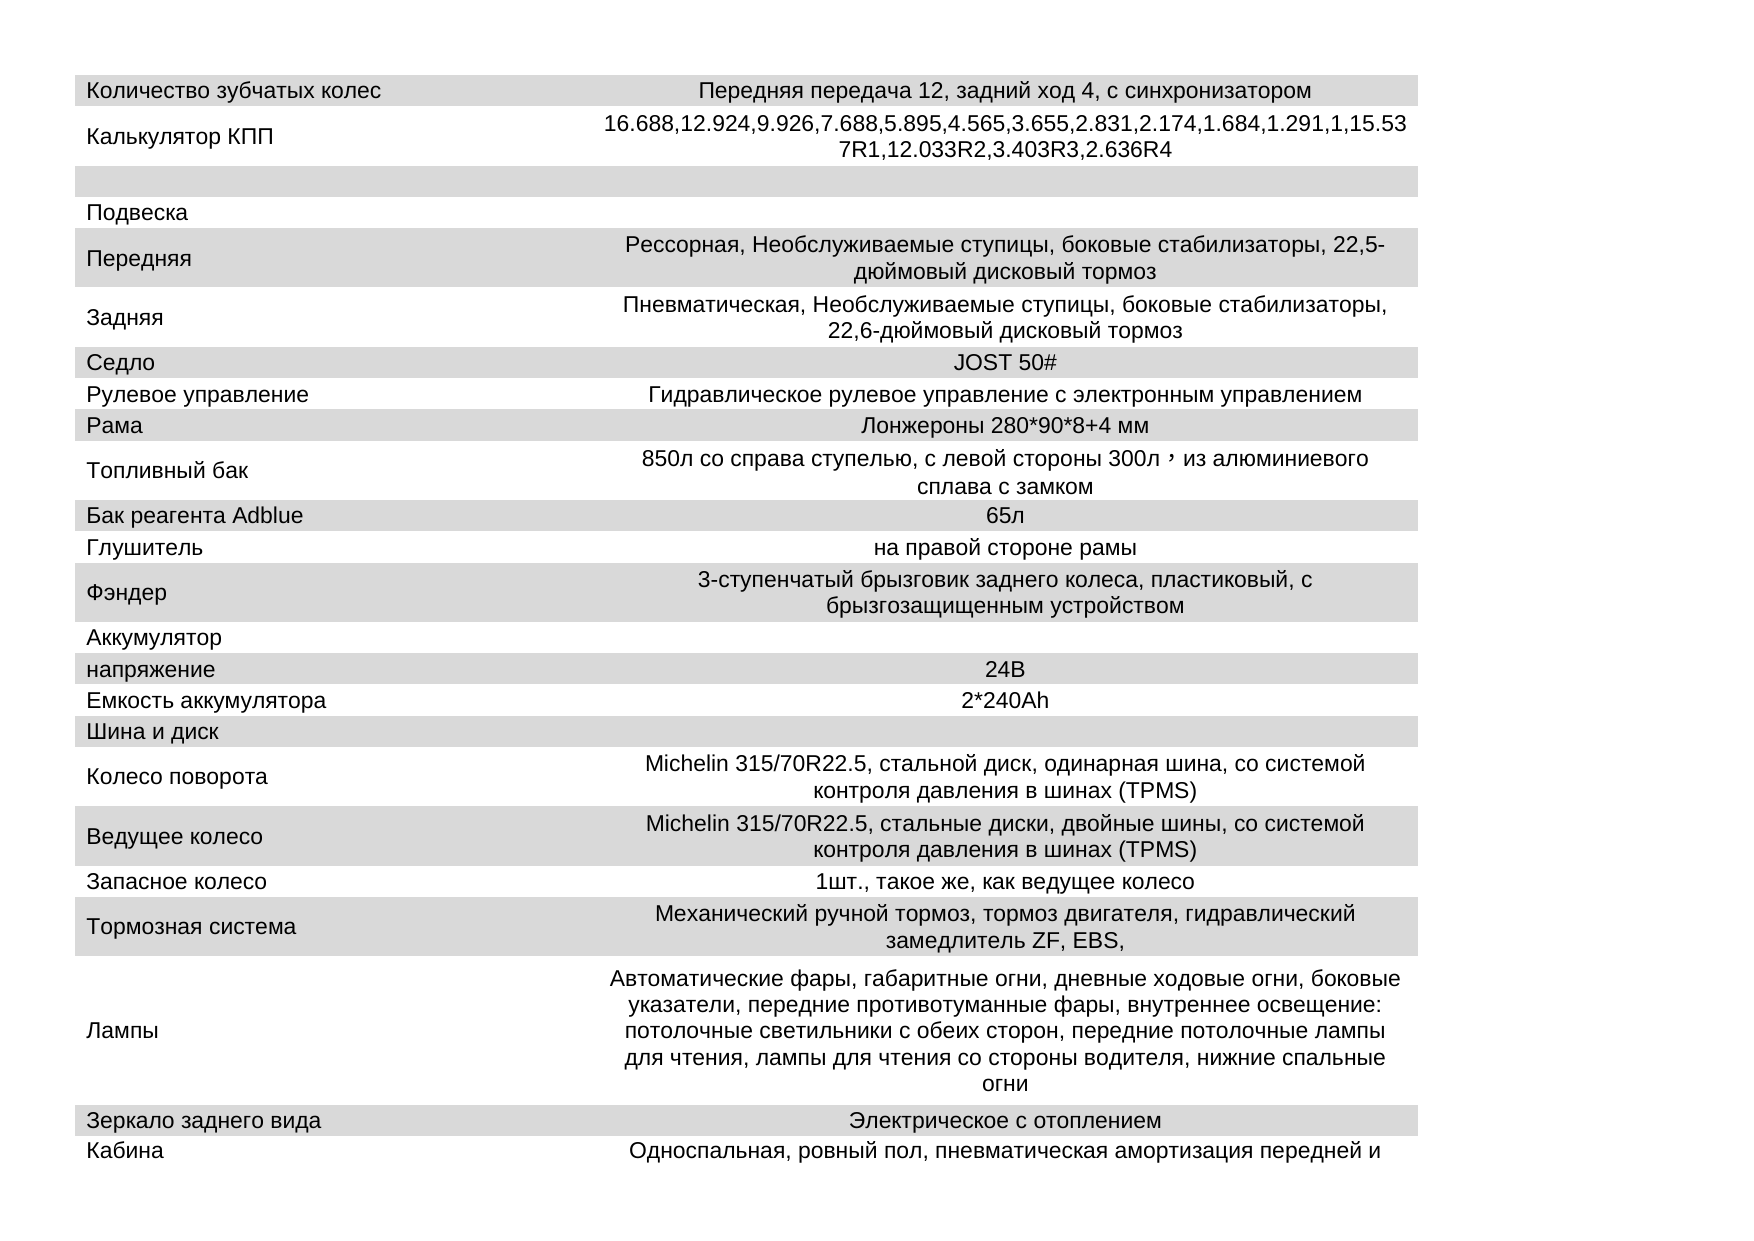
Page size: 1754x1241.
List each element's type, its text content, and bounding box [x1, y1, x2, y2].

table_cell Фэндер [75, 563, 592, 622]
table_cell 850л со справа ступелью, с левой стороны 300л，из алюминиевого сплава с замком [592, 441, 1418, 500]
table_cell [592, 1136, 1418, 1165]
table_cell Шина и диск [75, 716, 592, 747]
table_cell [592, 166, 1418, 197]
table_cell Подвеска [75, 197, 592, 228]
table_cell Пневматическая, Необслуживаемые ступицы, боковые стабилизаторы, 22,6-дюймовый дисковый тормоз [592, 288, 1418, 347]
table_cell [592, 622, 1418, 653]
table_cell [592, 716, 1418, 747]
table_cell 3-ступенчатый брызговик заднего колеса, пластиковый, с брызгозащищенным устройством [592, 563, 1418, 622]
table_cell Глушитель [75, 531, 592, 562]
table_cell Калькулятор КПП [75, 106, 592, 166]
table_cell Топливный бак [75, 441, 592, 500]
table_cell Рулевое управление [75, 378, 592, 409]
table_cell Автоматические фары, габаритные огни, дневные ходовые огни, боковые указатели, передние противотуманные фары, внутреннее освещение: потолочные светильники с обеих сторон, передние потолочные лампы для чтения, лампы для чтения со стороны водителя, нижние спальные огни [592, 956, 1418, 1105]
table_cell Тормозная система [75, 897, 592, 956]
table_cell 24В [592, 653, 1418, 684]
table_cell Аккумулятор [75, 622, 592, 653]
table_cell напряжение [75, 653, 592, 684]
table_cell Michelin 315/70R22.5, стальные диски, двойные шины, со системой контроля давления в шинах (TPMS) [592, 806, 1418, 866]
table_cell Колесо поворота [75, 747, 592, 806]
table_cell Гидравлическое рулевое управление с электронным управлением [592, 378, 1418, 409]
table_cell Количество зубчатых колес [75, 75, 592, 106]
table_cell на правой стороне рамы [592, 531, 1418, 562]
table_cell Емкость аккумулятора [75, 684, 592, 716]
table_cell Лампы [75, 956, 592, 1105]
table_cell Рама [75, 409, 592, 441]
table_cell Рессорная, Необслуживаемые ступицы, боковые стабилизаторы, 22,5-дюймовый дисковый тормоз [592, 228, 1418, 287]
table_cell 65л [592, 500, 1418, 531]
table_cell Michelin 315/70R22.5, стальной диск, одинарная шина, со системой контроля давления в шинах (TPMS) [592, 747, 1418, 806]
table_cell Передняя [75, 228, 592, 287]
table_cell Бак реагента Adblue [75, 500, 592, 531]
table_cell [592, 197, 1418, 228]
table_cell Лонжероны 280*90*8+4 мм [592, 409, 1418, 441]
table_cell 16.688,12.924,9.926,7.688,5.895,4.565,3.655,2.831,2.174,1.684,1.291,1,15.537R1,12.033R2,3.403R3,2.636R4 [592, 106, 1418, 166]
table_cell [75, 166, 592, 197]
table_cell Кабина [75, 1136, 592, 1165]
table_cell Ведущее колесо [75, 806, 592, 866]
table_cell 1шт., такое же, как ведущее колесо [592, 866, 1418, 897]
table_cell Седло [75, 347, 592, 378]
table_cell Механический ручной тормоз, тормоз двигателя, гидравлический замедлитель ZF, EBS, [592, 897, 1418, 956]
table_cell Зеркало заднего вида [75, 1105, 592, 1136]
table_cell 2*240Ah [592, 684, 1418, 716]
table_cell Передняя передача 12, задний ход 4, с синхронизатором [592, 75, 1418, 106]
table_cell Электрическое с отоплением [592, 1105, 1418, 1136]
table_cell JOST 50# [592, 347, 1418, 378]
table_cell Задняя [75, 288, 592, 347]
table_cell Запасное колесо [75, 866, 592, 897]
